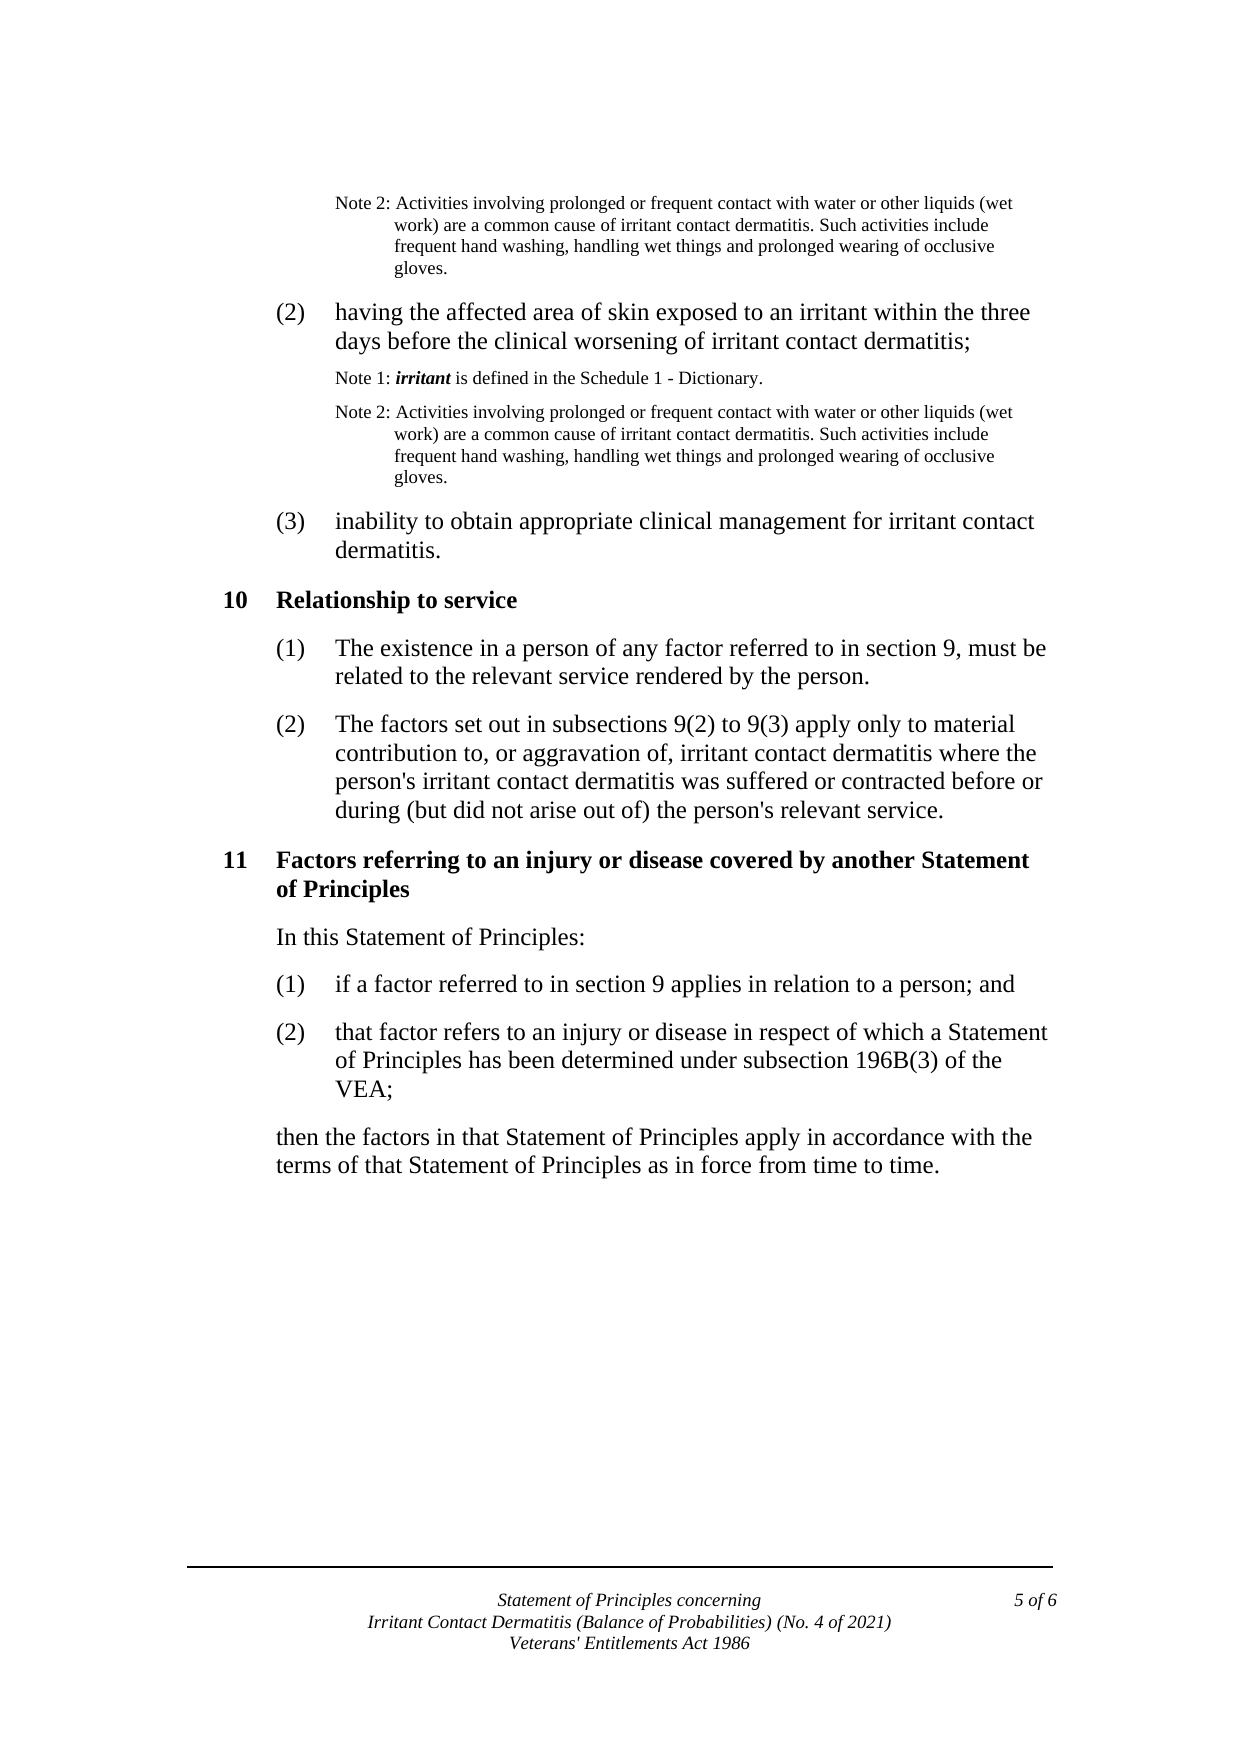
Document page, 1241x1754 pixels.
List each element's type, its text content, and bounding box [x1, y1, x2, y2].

text The existence in a person of any factor referred to in section 9, must be related to the relevant service rendered by the person. [276, 633, 1053, 690]
text The factors set out in subsections 9(2) to 9(3) apply only to material contribution to, or aggravation of, irritant contact dermatitis where the person's irritant contact dermatitis was suffered or contracted before or during (but did not arise out of) the person's relevant service. [276, 709, 1053, 824]
text Factors referring to an injury or disease covered by another Statement of Principles [223, 845, 1053, 903]
text if a factor referred to in section 9 applies in relation to a person; and [276, 969, 1053, 998]
text that factor refers to an injury or disease in respect of which a Statement of Principles has been determined under subsection 196B(3) of the VEA; [276, 1017, 1053, 1103]
text Note 2: Activities involving prolonged or frequent contact with water or other liquids (wet work) are a common cause of irritant contact dermatitis. Such activities include frequent hand washing, handling wet things and prolonged wearing of occlusive gloves. [335, 192, 1053, 278]
text then the factors in that Statement of Principles apply in accordance with the terms of that Statement of Principles as in force from time to time. [276, 1122, 1053, 1179]
text Note 2: Activities involving prolonged or frequent contact with water or other liquids (wet work) are a common cause of irritant contact dermatitis. Such activities include frequent hand washing, handling wet things and prolonged wearing of occlusive gloves. [335, 401, 1053, 488]
text Note 1: irritant is defined in the Schedule 1 - Dictionary. [335, 367, 1053, 389]
text inability to obtain appropriate clinical management for irritant contact dermatitis. [276, 506, 1053, 564]
text Relationship to service [223, 585, 1053, 614]
text In this Statement of Principles: [276, 922, 1053, 951]
text having the affected area of skin exposed to an irritant within the three days before the clinical worsening of irritant contact dermatitis; [276, 297, 1053, 354]
